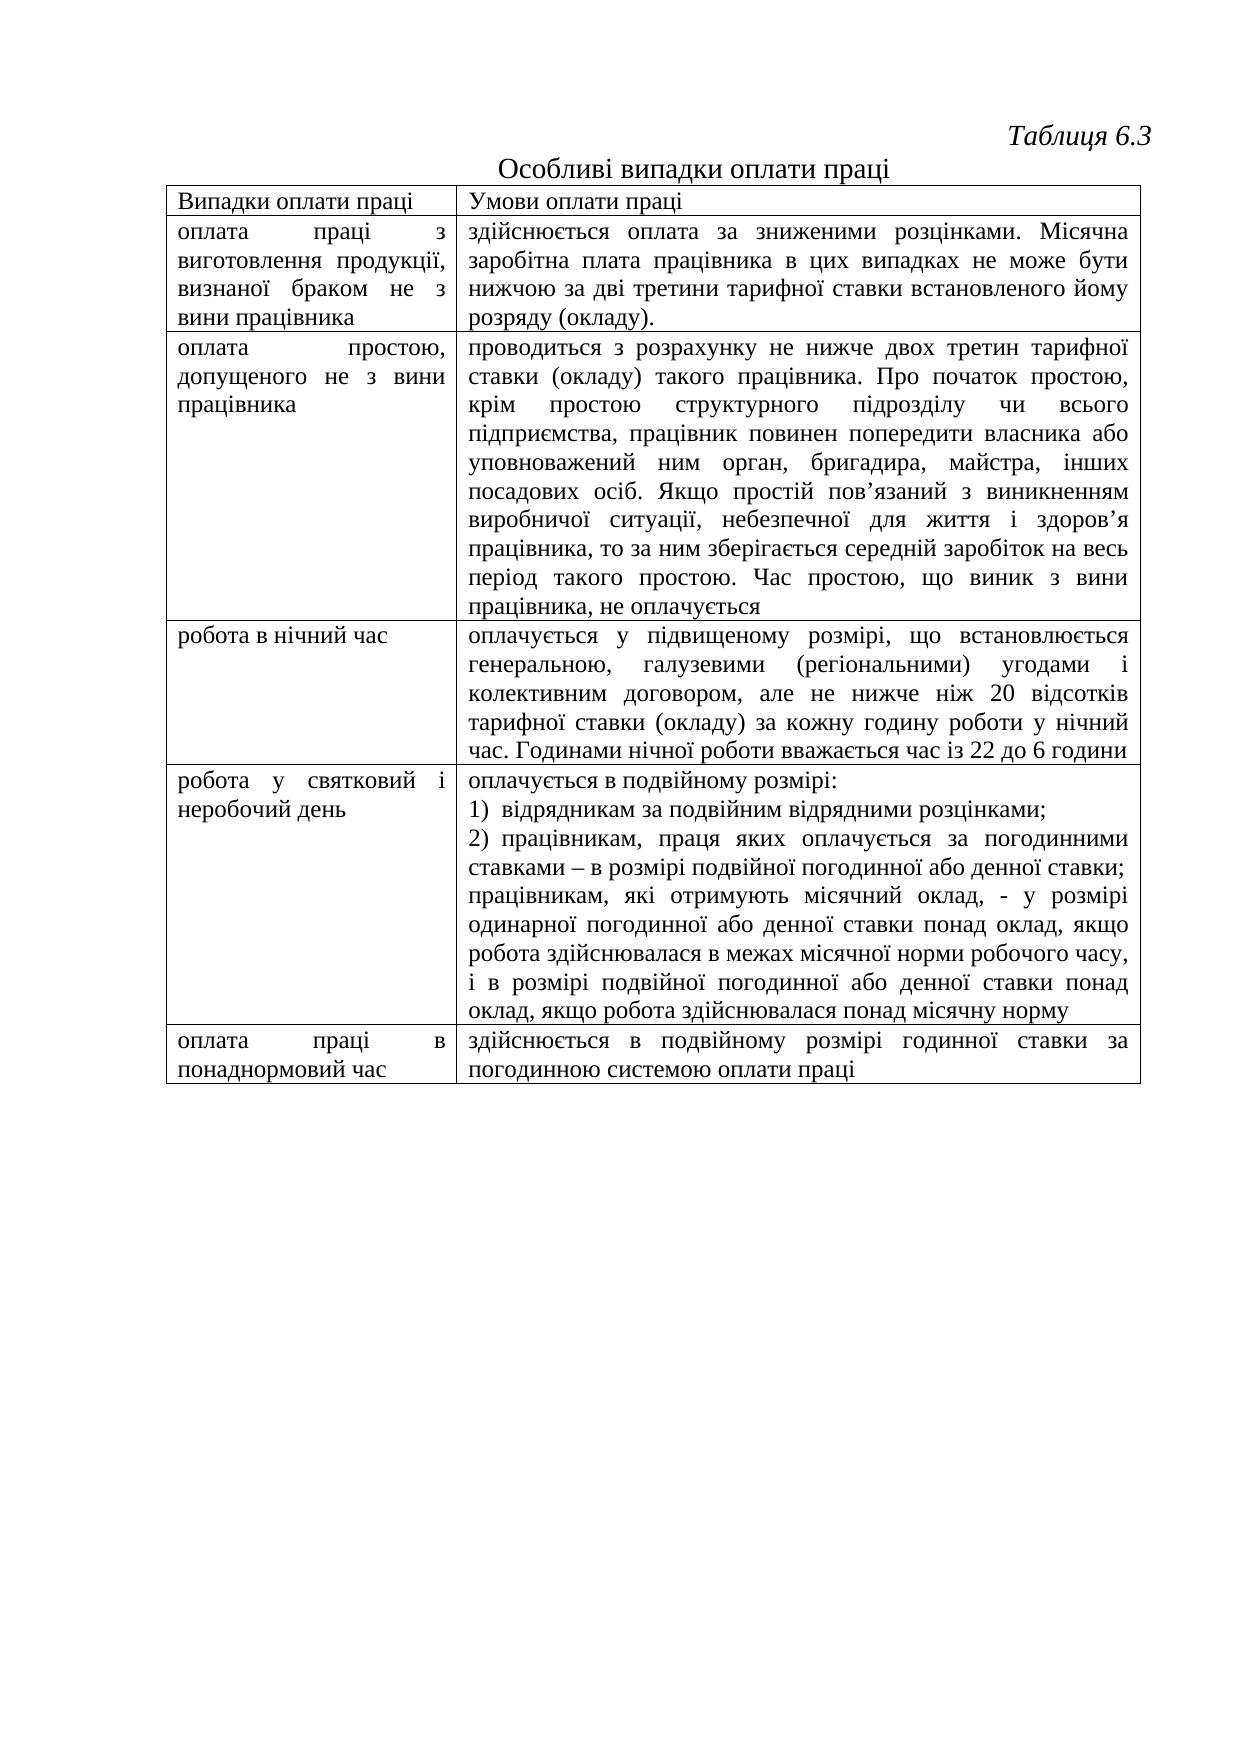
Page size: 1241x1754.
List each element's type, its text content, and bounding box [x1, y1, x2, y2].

table_cell проводиться з розрахунку не нижче двох третин тарифної ставки (окладу) такого працівника. Про початок простою, крім простою структурного підрозділу чи всього підприємства, працівник повинен попередити власника або уповноважений ним орган, бригадира, майстра, інших посадових осіб. Якщо простій пов’язаний з виникненням виробничої ситуації, небезпечної для життя і здоров’я працівника, то за ним зберігається середній заробіток на весь період такого простою. Час простою, що виник з вини працівника, не оплачується [457, 332, 1140, 619]
table_cell робота у святковий і неробочий день [167, 765, 456, 1024]
table_cell робота в нічний час [167, 621, 456, 764]
table_cell оплата простою, допущеного не з вини працівника [167, 332, 456, 619]
table_cell оплата праці в понаднормовий час [167, 1025, 456, 1083]
table_header Умови оплати праці [457, 186, 1140, 215]
text Таблиця 6.3 [177, 118, 1152, 152]
table_cell оплачується в подвійному розмірі: відрядникам за подвійним відрядними розцінками; працівникам, праця яких оплачується за погодинними ставками – в розмірі подвійної погодинної або денної ставки; працівникам, які отримують місячний оклад, - у розмірі одинарної погодинної або денної ставки понад оклад, якщо робота здійснювалася в межах місячної норми робочого часу, і в розмірі подвійної погодинної або денної ставки понад оклад, якщо робота здійснювалася понад місячну норму [457, 765, 1140, 1024]
table_header Випадки оплати праці [167, 186, 456, 215]
text Особливі випадки оплати праці [177, 152, 1152, 185]
table_cell здійснюється в подвійному розмірі годинної ставки за погодинною системою оплати праці [457, 1025, 1140, 1083]
table_cell здійснюється оплата за зниженими розцінками. Місячна заробітна плата працівника в цих випадках не може бути нижчою за дві третини тарифної ставки встановленого йому розряду (окладу). [457, 216, 1140, 331]
table_cell оплачується у підвищеному розмірі, що встановлюється генеральною, галузевими (регіональними) угодами і колективним договором, але не нижче ніж 20 відсотків тарифної ставки (окладу) за кожну годину роботи у нічний час. Годинами нічної роботи вважається час із 22 до 6 години [457, 621, 1140, 764]
table_cell оплата праці з виготовлення продукції, визнаної браком не з вини працівника [167, 216, 456, 331]
